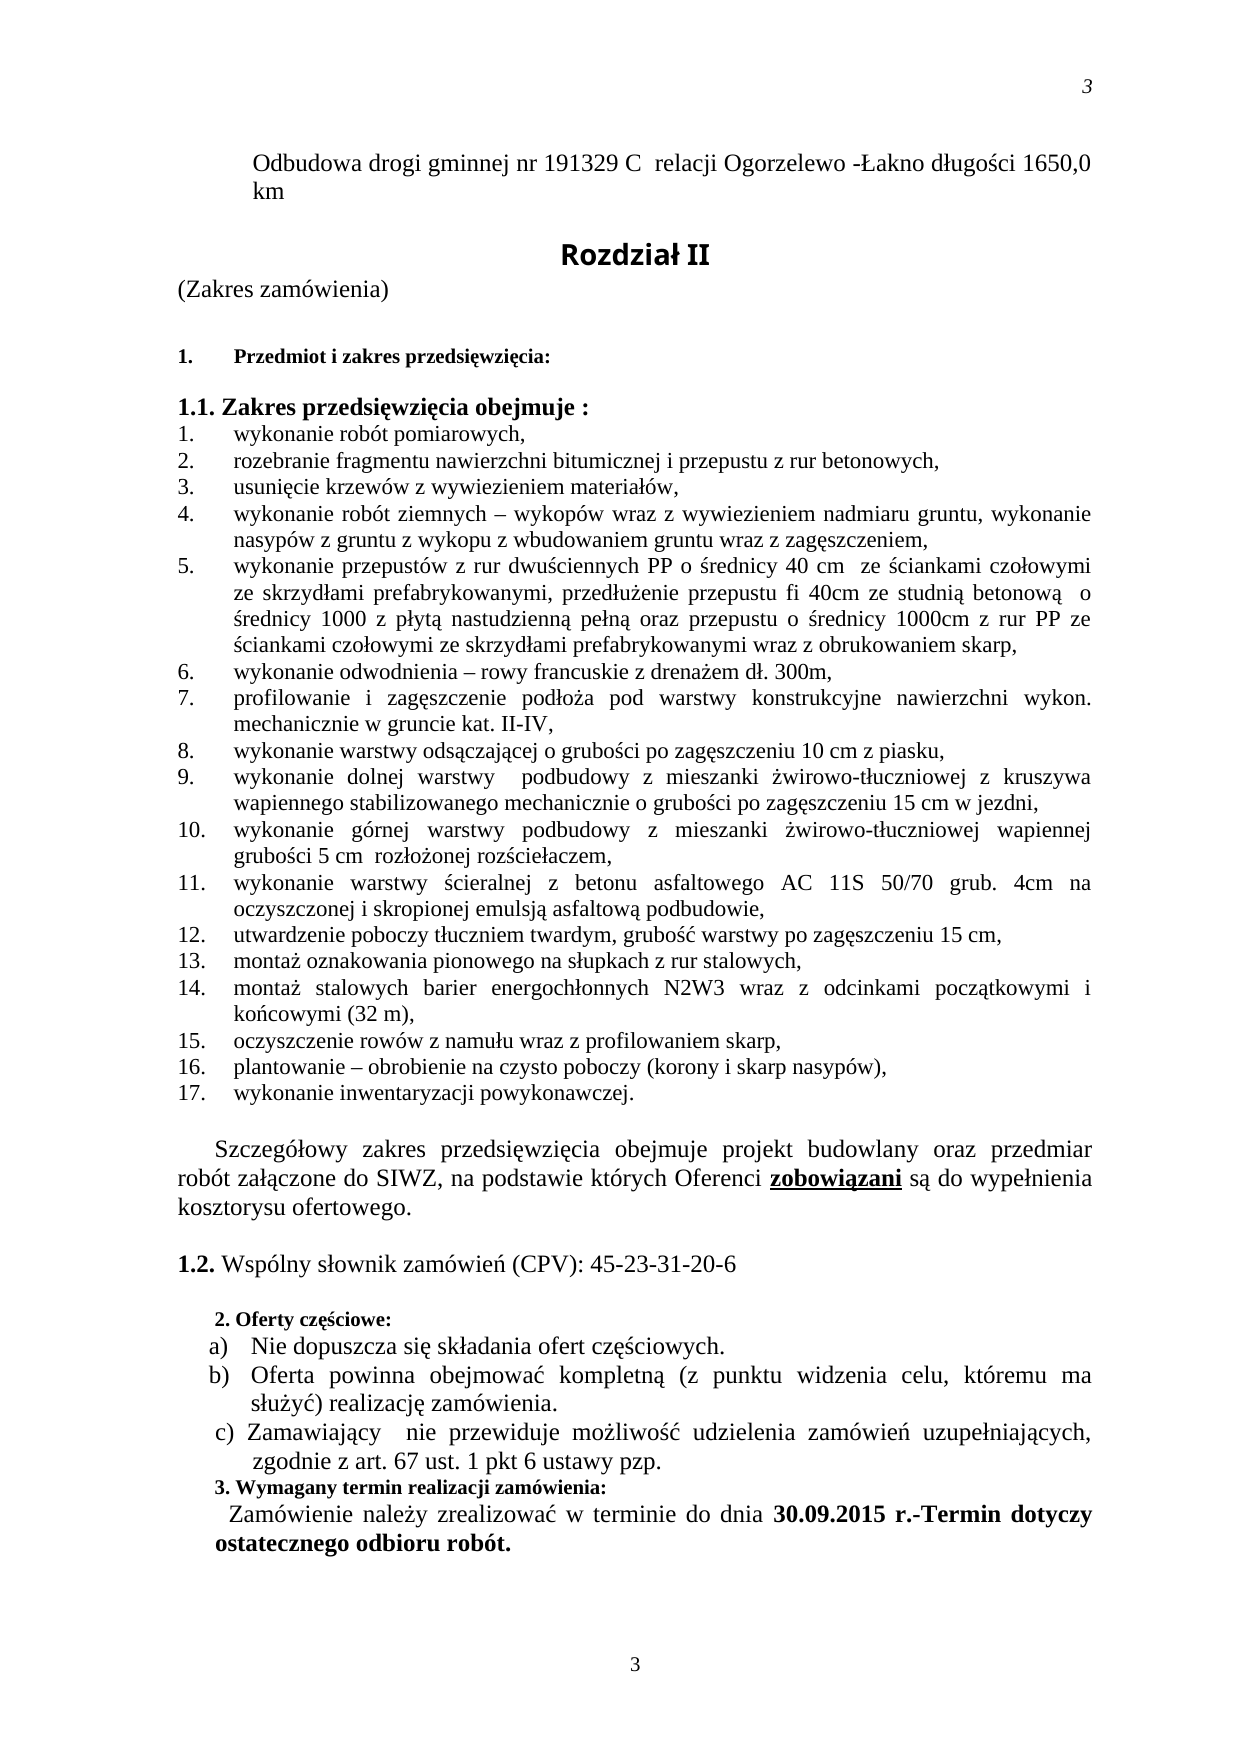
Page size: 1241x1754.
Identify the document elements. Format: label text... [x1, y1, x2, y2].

list wykonanie górnej warstwy podbudowy z mieszanki żwirowo-tłuczniowej wapiennej grubości rozłożonej rozściełaczem, [177, 816, 1092, 868]
list Oferta powinna obejmować kompletną (z punktu widzenia celu, któremu ma służyć) realizację zamówienia. [208, 1360, 1092, 1417]
list wykonanie dolnej warstwy podbudowy z mieszanki żwirowo-tłuczniowej z kruszywa wapiennego stabilizowanego mechanicznie o grubości po zagęszczeniu w jezdni, [177, 763, 1092, 816]
list montaż stalowych barier energochłonnych N2W3 wraz z odcinkami początkowymi i końcowymi (), [177, 974, 1092, 1027]
text Odbudowa drogi gminnej nr 191329 C relacji Ogorzelewo -Łakno długości 1650,0 km [252, 148, 1092, 205]
list wykonanie inwentaryzacji powykonawczej. [177, 1079, 1092, 1106]
text c) Zamawiający nie przewiduje możliwość udzielenia zamówień uzupełniających, zgodnie z art. 67 ust. 1 pkt 6 ustawy pzp. [215, 1417, 1092, 1475]
list wykonanie odwodnienia – rowy francuskie z drenażem dł. 300m, [177, 658, 1092, 684]
list wykonanie warstwy odsączającej o grubości po zagęszczeniu z piasku, [177, 737, 1092, 763]
list utwardzenie poboczy tłuczniem twardym, grubość warstwy po zagęszczeniu , [177, 921, 1092, 948]
text (Zakres zamówienia) [177, 274, 1092, 302]
list wykonanie przepustów z rur dwuściennych PP o średnicy ze ściankami czołowymi ze skrzydłami prefabrykowanymi, przedłużenie przepustu fi 40cm ze studnią betonową o średnicy 1000 z płytą nastudzienną pełną oraz przepustu o średnicy 1000cm z rur PP ze ściankami czołowymi ze skrzydłami prefabrykowanymi wraz z obrukowaniem skarp, [177, 552, 1092, 658]
list profilowanie i zagęszczenie podłoża pod warstwy konstrukcyjne nawierzchni wykon. mechanicznie w gruncie kat. II-IV, [177, 684, 1092, 737]
list oczyszczenie rowów z namułu wraz z profilowaniem skarp, [177, 1027, 1092, 1053]
text 2. Oferty częściowe: [177, 1307, 1092, 1331]
list Nie dopuszcza się składania ofert częściowych. [208, 1331, 1092, 1360]
list usunięcie krzewów z wywiezieniem materiałów, [177, 473, 1092, 499]
list rozebranie fragmentu nawierzchni bitumicznej i przepustu z rur betonowych, [177, 447, 1092, 473]
text 1.1. Zakres przedsięwzięcia obejmuje : [177, 392, 1092, 421]
text Zamówienie należy zrealizować w terminie do dnia 30.09.2015 r.-Termin dotyczy ostatecznego odbioru robót. [177, 1499, 1092, 1556]
text Szczegółowy zakres przedsięwzięcia obejmuje projekt budowlany oraz przedmiar robót załączone do SIWZ, na podstawie których Oferenci zobowiązani są do wypełnienia kosztorysu ofertowego. [177, 1134, 1092, 1221]
list wykonanie robót pomiarowych, [177, 421, 1092, 447]
list wykonanie warstwy ścieralnej z betonu asfaltowego AC 11S 50/70 grub. 4cm na oczyszczonej i skropionej emulsją asfaltową podbudowie, [177, 868, 1092, 921]
list montaż oznakowania pionowego na słupkach z rur stalowych, [177, 948, 1092, 974]
list wykonanie robót ziemnych – wykopów wraz z wywiezieniem nadmiaru gruntu, wykonanie nasypów z gruntu z wykopu z wbudowaniem gruntu wraz z zagęszczeniem, [177, 499, 1092, 552]
text 3. Wymagany termin realizacji zamówienia: [177, 1475, 1092, 1499]
text 1.2. Wspólny słownik zamówień (CPV): 45-23-31-20-6 [177, 1249, 1092, 1278]
text Rozdział II [177, 234, 1092, 274]
list plantowanie – obrobienie na czysto poboczy (korony i skarp nasypów), [177, 1053, 1092, 1079]
list Przedmiot i zakres przedsięwzięcia: [177, 344, 1092, 368]
